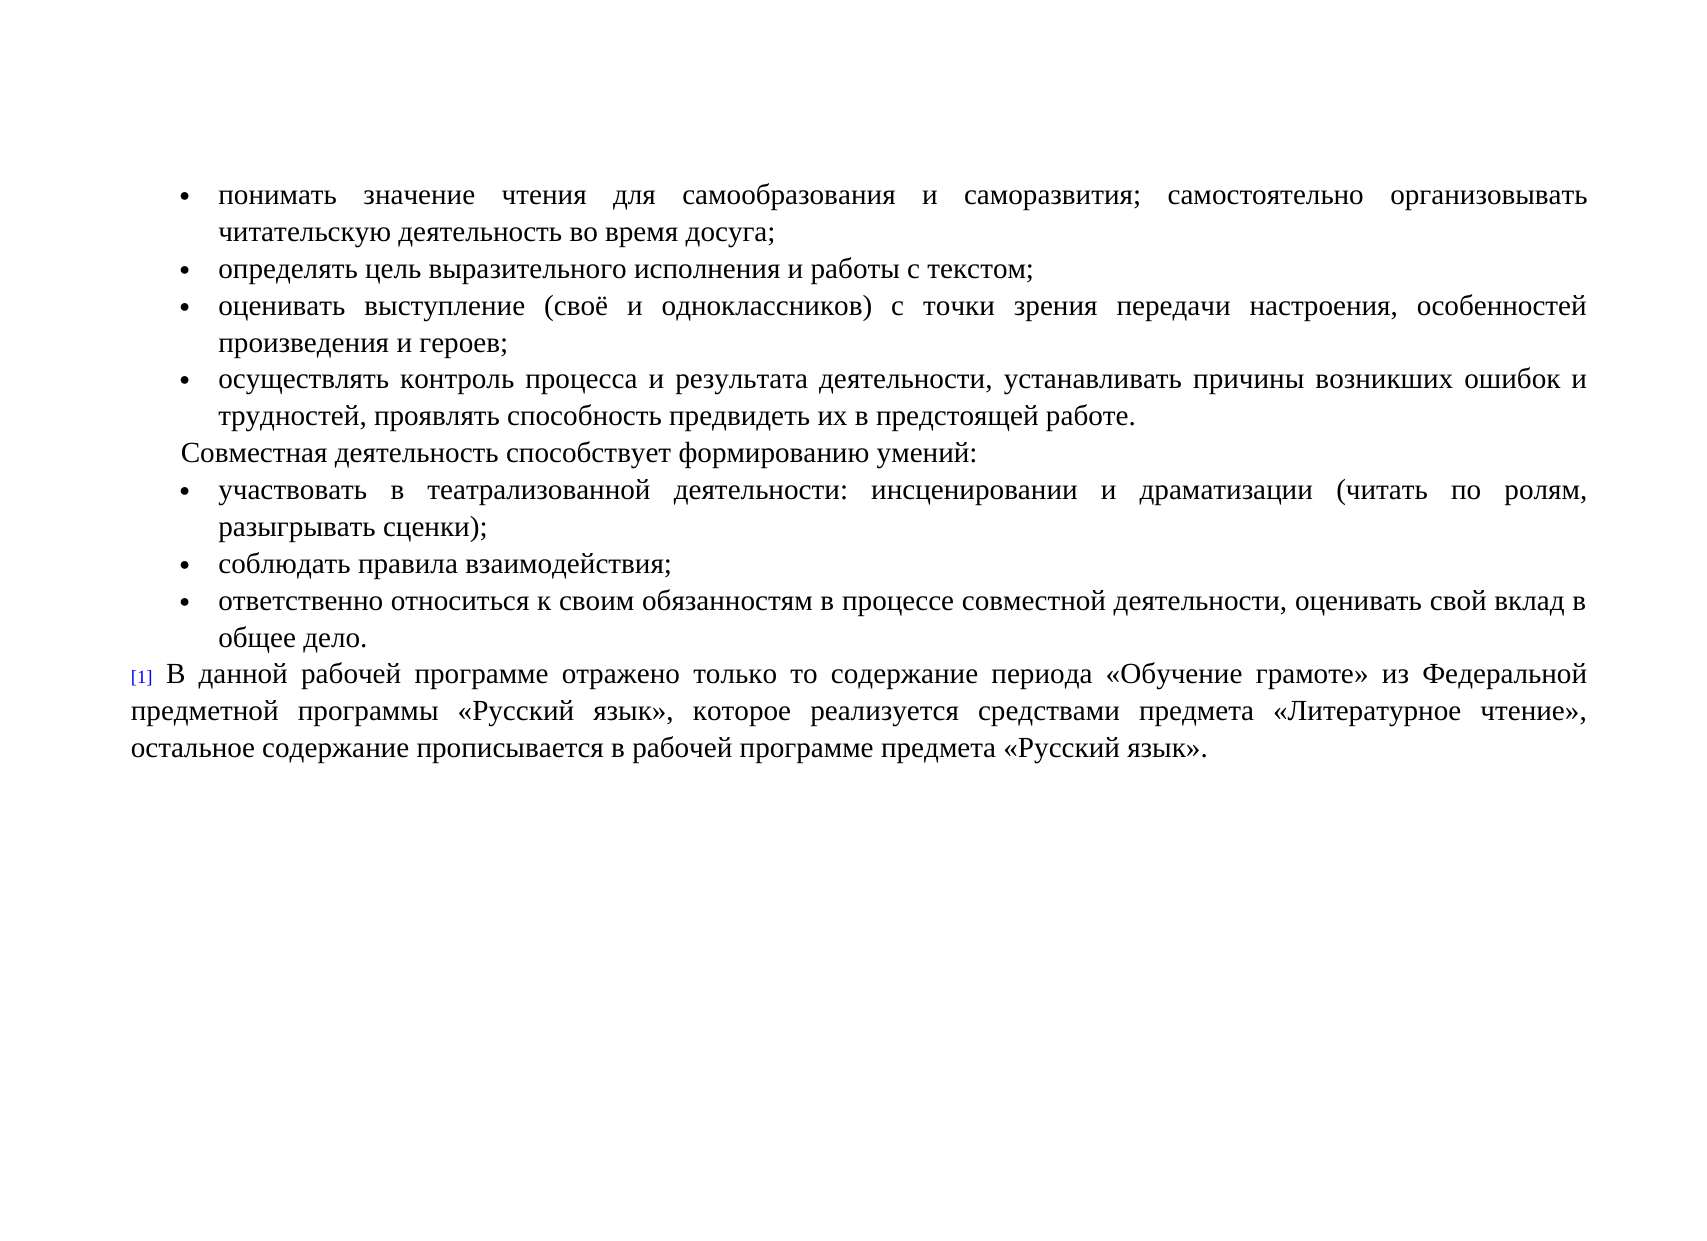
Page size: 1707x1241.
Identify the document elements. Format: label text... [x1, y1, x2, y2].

list понимать значение чтения для самообразования и саморазвития; самостоятельно организовывать читательскую деятельность во время досуга; [181, 177, 1588, 248]
list ответственно относиться к своим обязанностям в процессе совместной деятельности, оценивать свой вклад в общее дело. [181, 583, 1588, 653]
list оценивать выступление (своё и одноклассников) с точки зрения передачи настроения, особенностей произведения и героев; [181, 288, 1588, 358]
list соблюдать правила взаимодействия; [181, 546, 1588, 579]
list участвовать в театрализованной деятельности: инсценировании и драматизации (читать по ролям, разыгрывать сценки); [181, 472, 1588, 543]
text [1] В данной рабочей программе отражено только то содержание периода «Обучение грамоте» из Федеральной предметной программы «Русский язык», которое реализуется средствами предмета «Литературное чтение», остальное содержание прописывается в рабочей программе предмета «Русский язык». [131, 657, 1588, 764]
text Совместная деятельность способствует формированию умений: [118, 435, 1588, 469]
list определять цель выразительного исполнения и работы с текстом; [181, 251, 1588, 284]
list осуществлять контроль процесса и результата деятельности, устанавливать причины возникших ошибок и трудностей, проявлять способность предвидеть их в предстоящей работе. [181, 362, 1588, 432]
